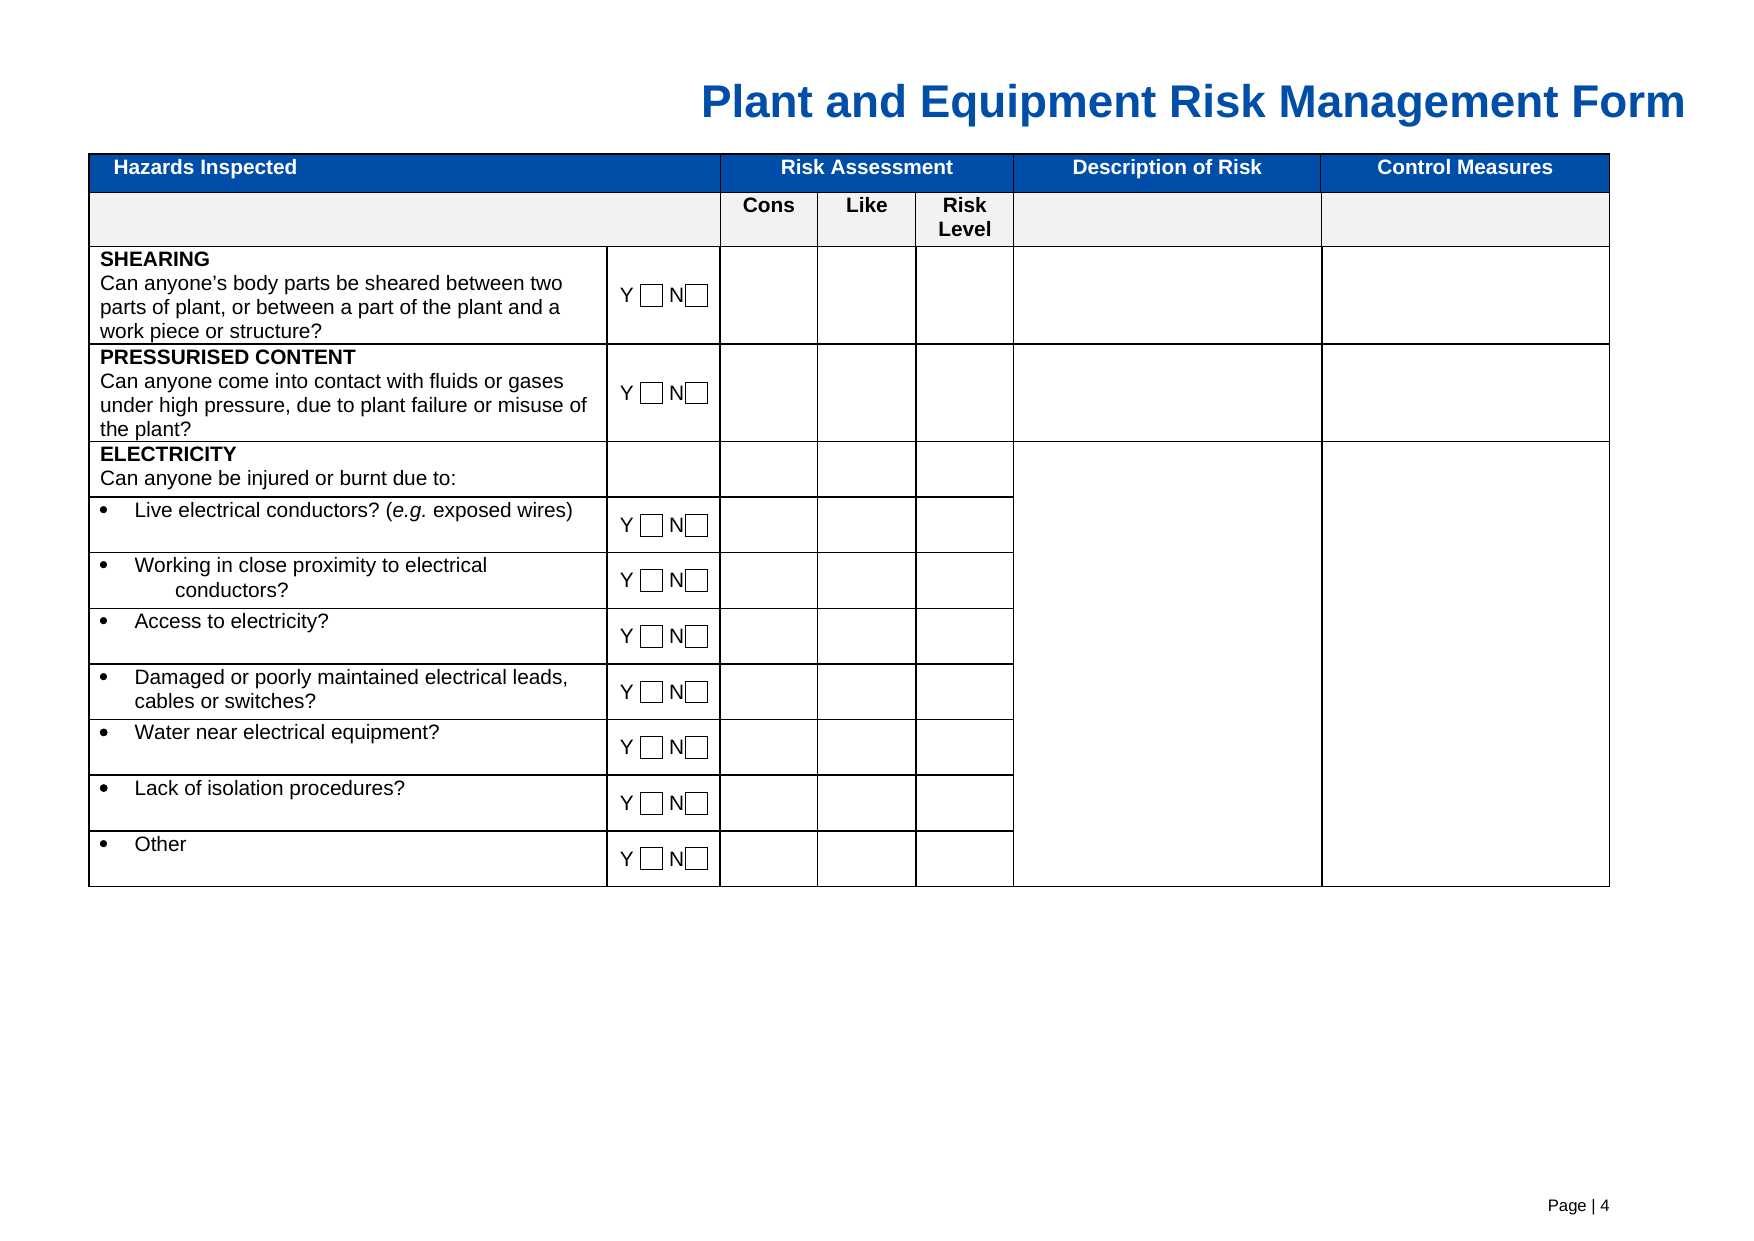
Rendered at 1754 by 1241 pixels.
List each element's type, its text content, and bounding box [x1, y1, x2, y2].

table_cell [721, 776, 817, 830]
table_cell [917, 247, 1013, 343]
table_cell Working in close proximity to electrical conductors? [90, 553, 606, 607]
table_cell [917, 720, 1013, 774]
table_cell Y N [608, 247, 719, 343]
table_cell [818, 345, 915, 441]
table_cell Y N [608, 609, 719, 663]
table_cell [1014, 442, 1321, 886]
table_cell [818, 442, 915, 496]
table_cell [721, 609, 817, 663]
table_cell Water near electrical equipment? [90, 720, 606, 774]
table_cell [818, 665, 915, 719]
table_cell Y N [608, 345, 719, 441]
table_cell [917, 498, 1013, 552]
table_cell [90, 193, 720, 246]
table_cell [1323, 247, 1609, 343]
table_cell [917, 553, 1013, 607]
table_header Hazards Inspected [90, 155, 720, 192]
table_cell [721, 345, 817, 441]
table_cell [917, 609, 1013, 663]
table_cell Y N [608, 832, 719, 886]
table_cell [1323, 345, 1609, 441]
table_cell [721, 832, 817, 886]
table_cell [917, 832, 1013, 886]
table_cell Access to electricity? [90, 609, 606, 663]
table_cell PRESSURISED CONTENT Can anyone come into contact with fluids or gases under high pressure, due to plant failure or misuse of the plant? [90, 345, 606, 441]
table_cell [1014, 247, 1321, 343]
table_cell Live electrical conductors? (e.g. exposed wires) [90, 498, 606, 552]
table_cell [1322, 193, 1609, 246]
table_header Risk Assessment [721, 155, 1013, 192]
table_cell [917, 345, 1013, 441]
table_cell [608, 442, 719, 496]
table_header Description of Risk [1014, 155, 1320, 192]
table_cell [1014, 345, 1321, 441]
table_cell Y N [608, 553, 719, 607]
table_cell [721, 442, 817, 496]
table_cell Cons [721, 193, 817, 246]
table_cell [917, 776, 1013, 830]
table_cell [1323, 442, 1609, 886]
table_cell Like [818, 193, 915, 246]
table_cell [721, 720, 817, 774]
table_cell [818, 832, 915, 886]
table_header Control Measures [1321, 155, 1609, 192]
table_cell ELECTRICITY Can anyone be injured or burnt due to: [90, 442, 606, 496]
table_cell [818, 498, 915, 552]
table_cell Risk Level [916, 193, 1013, 246]
table_cell SHEARING Can anyone’s body parts be sheared between two parts of plant, or between a part of the plant and a work piece or structure? [90, 247, 606, 343]
table_cell Lack of isolation procedures? [90, 776, 606, 830]
table_cell [917, 442, 1013, 496]
table_cell [818, 776, 915, 830]
table_cell [721, 247, 817, 343]
table_cell Y N [608, 665, 719, 719]
table_cell Y N [608, 498, 719, 552]
table_cell [818, 609, 915, 663]
table_cell [818, 247, 915, 343]
table_cell [721, 553, 817, 607]
table_cell [818, 720, 915, 774]
table_cell Y N [608, 776, 719, 830]
table_cell Damaged or poorly maintained electrical leads, cables or switches? [90, 665, 606, 719]
table_cell [818, 553, 915, 607]
table_cell [721, 665, 817, 719]
table_cell [1014, 193, 1321, 246]
table_cell Y N [608, 720, 719, 774]
table_cell [917, 665, 1013, 719]
table_cell [721, 498, 817, 552]
table_cell Other [90, 832, 606, 886]
